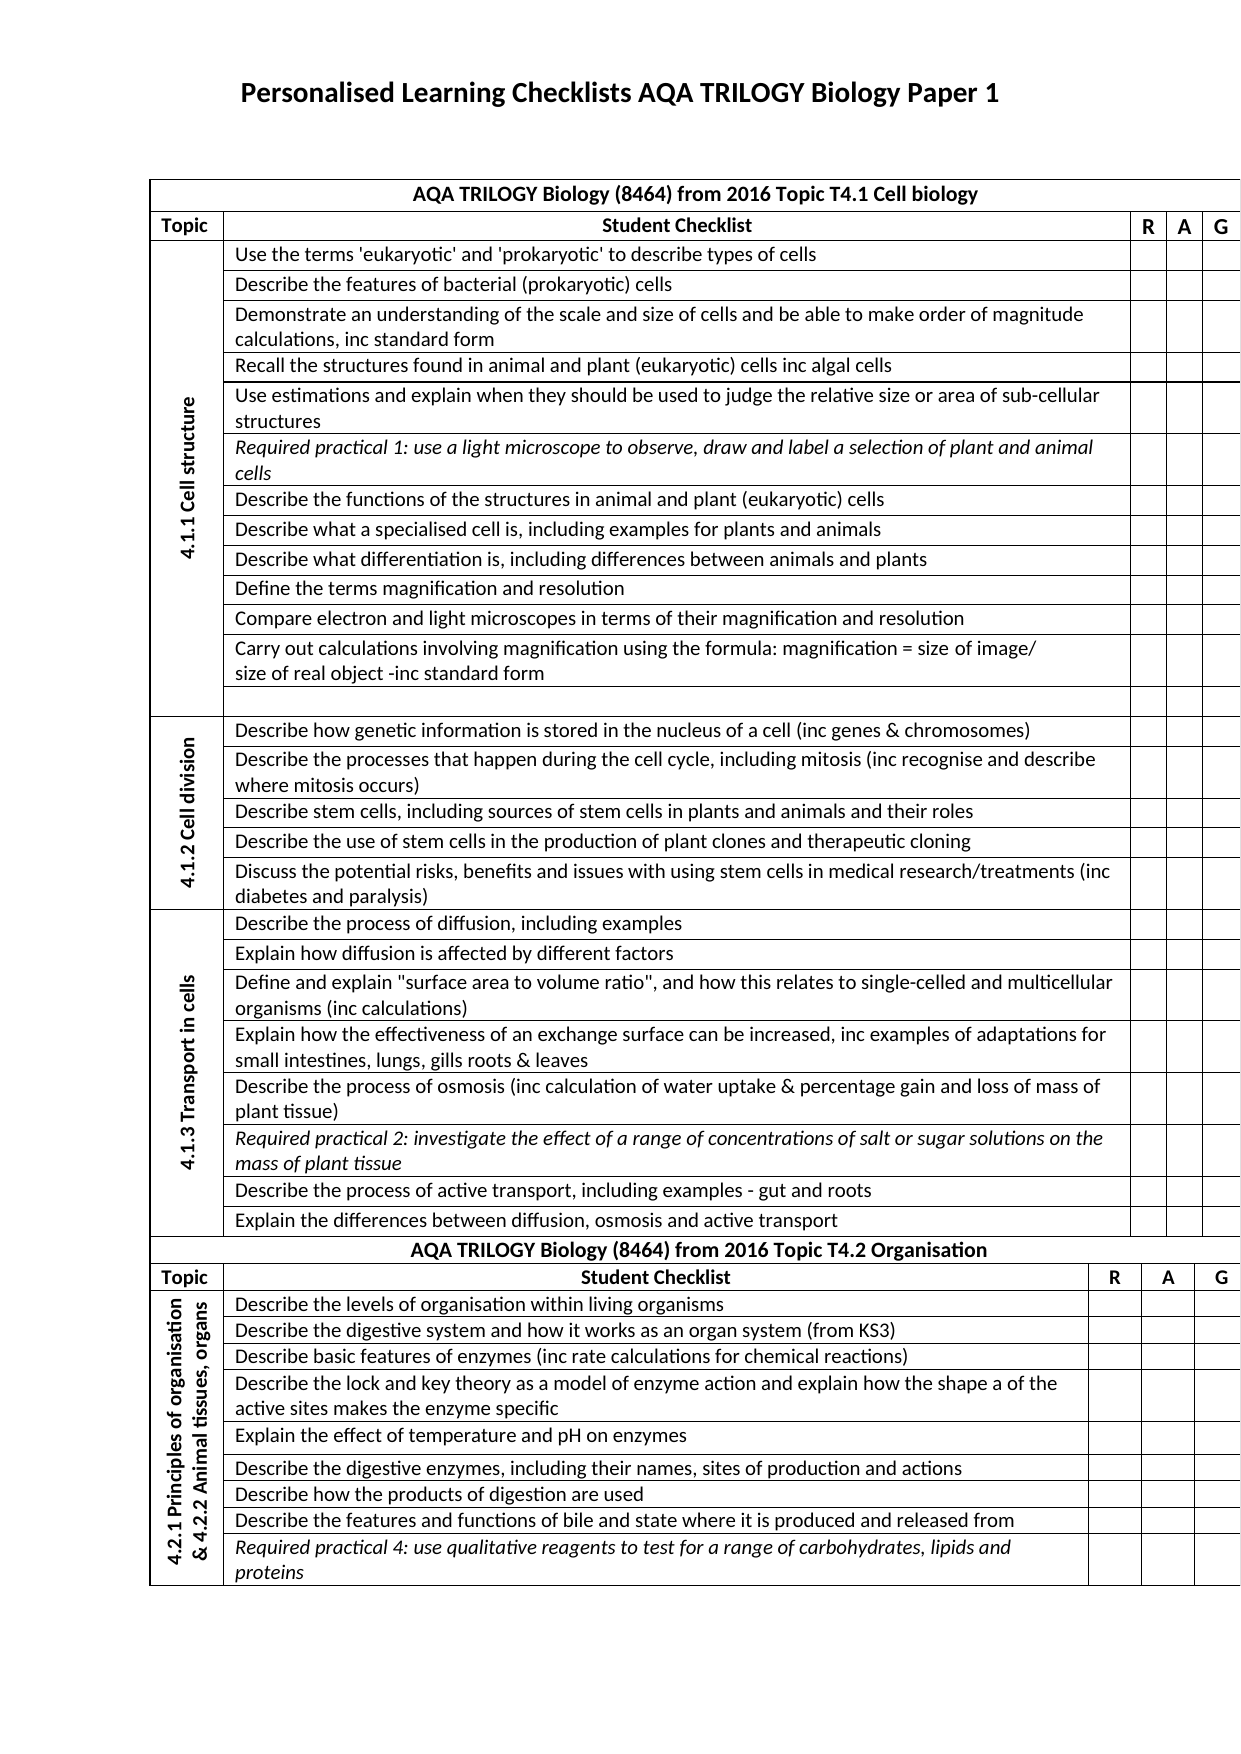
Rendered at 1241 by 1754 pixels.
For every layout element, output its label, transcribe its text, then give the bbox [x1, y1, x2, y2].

table_cell [1131, 747, 1166, 797]
table_cell [1167, 940, 1202, 968]
table_cell [1203, 940, 1240, 968]
table_cell [1167, 271, 1202, 300]
table_cell [1131, 799, 1166, 827]
table_cell [1203, 635, 1240, 686]
table_cell [1167, 1177, 1202, 1206]
table_cell Carry out calculations involving magnification using the formula: magnification = size of image/ size of real object -inc standard form [224, 635, 1130, 686]
table_cell [1167, 717, 1202, 746]
table_cell [1203, 910, 1240, 939]
table_cell [1131, 1021, 1166, 1072]
table_cell [1203, 1207, 1240, 1236]
table_cell [1142, 1481, 1194, 1507]
table_cell [1089, 1481, 1141, 1507]
table_cell Describe the process of active transport, including examples - gut and roots [224, 1177, 1130, 1206]
table_cell [1167, 858, 1202, 909]
table_cell [1195, 1455, 1240, 1480]
table_cell [1203, 605, 1240, 634]
table_cell [1167, 970, 1202, 1020]
table_cell Discuss the potential risks, benefits and issues with using stem cells in medical research/treatments (inc diabetes and paralysis) [224, 858, 1130, 909]
table_cell Describe the process of osmosis (inc calculation of water uptake & percentage gain and loss of mass of plant tissue) [224, 1073, 1130, 1124]
table_cell [1131, 516, 1166, 545]
table_cell [1167, 1125, 1202, 1176]
table_cell [1167, 353, 1202, 381]
table_cell R [1131, 212, 1166, 240]
table_cell [1203, 747, 1240, 797]
table_cell [1131, 1207, 1166, 1236]
table_cell [1142, 1455, 1194, 1480]
table_cell Explain the effect of temperature and pH on enzymes [224, 1422, 1088, 1454]
table_cell [1203, 687, 1240, 716]
table_cell Explain how the effectiveness of an exchange surface can be increased, inc examples of adaptations for small intestines, lungs, gills roots & leaves [224, 1021, 1130, 1072]
table_cell [1131, 576, 1166, 604]
table_cell [1167, 910, 1202, 939]
table_cell [1167, 434, 1202, 485]
table_cell 4.1.3 Transport in cells [151, 910, 223, 1236]
table_cell Describe the levels of organisation within living organisms [224, 1291, 1088, 1316]
table_cell [1131, 970, 1166, 1020]
table_cell Demonstrate an understanding of the scale and size of cells and be able to make order of magnitude calculations, inc standard form [224, 301, 1130, 352]
table_cell [1167, 635, 1202, 686]
table_header AQA TRILOGY Biology (8464) from 2016 Topic T4.1 Cell biology [151, 180, 1240, 211]
table_cell [1203, 1177, 1240, 1206]
table_cell Describe what a specialised cell is, including examples for plants and animals [224, 516, 1130, 545]
table_cell Describe the functions of the structures in animal and plant (eukaryotic) cells [224, 486, 1130, 515]
table_cell [1203, 1125, 1240, 1176]
table_cell [1131, 717, 1166, 746]
table_cell [1131, 383, 1166, 433]
table_cell Describe the process of diffusion, including examples [224, 910, 1130, 939]
table_cell Describe the features and functions of bile and state where it is produced and released from [224, 1508, 1088, 1533]
table_cell [1089, 1370, 1141, 1421]
table_cell [1195, 1344, 1240, 1369]
table_cell Topic [151, 1264, 223, 1290]
table_cell [1131, 687, 1166, 716]
table_cell [1203, 271, 1240, 300]
table_cell G [1203, 212, 1240, 240]
table_cell Use the terms 'eukaryotic' and 'prokaryotic' to describe types of cells [224, 241, 1130, 270]
table_cell [1167, 546, 1202, 574]
table_cell [1089, 1291, 1141, 1316]
table_cell AQA TRILOGY Biology (8464) from 2016 Topic T4.2 Organisation [151, 1237, 1240, 1263]
table_cell [1131, 940, 1166, 968]
table_cell Required practical 4: use qualitative reagents to test for a range of carbohydrates, lipids and proteins [224, 1534, 1088, 1585]
table_cell Describe the processes that happen during the cell cycle, including mitosis (inc recognise and describe where mitosis occurs) [224, 747, 1130, 797]
table_cell [1131, 434, 1166, 485]
table_cell [1195, 1508, 1240, 1533]
table_cell 4.1.2 Cell division [151, 717, 223, 909]
table_cell [1167, 687, 1202, 716]
table_cell [1142, 1291, 1194, 1316]
table_cell [1131, 1125, 1166, 1176]
table_cell [1195, 1534, 1240, 1585]
table_cell Topic [151, 212, 223, 240]
table_cell [1131, 546, 1166, 574]
table_cell [1131, 241, 1166, 270]
table_cell [1203, 1073, 1240, 1124]
table_cell [1167, 1021, 1202, 1072]
table_cell [1167, 486, 1202, 515]
table_cell [1167, 1073, 1202, 1124]
table_cell Describe the lock and key theory as a model of enzyme action and explain how the shape a of the active sites makes the enzyme specific [224, 1370, 1088, 1421]
table_cell [1203, 828, 1240, 857]
table_cell Describe what differentiation is, including differences between animals and plants [224, 546, 1130, 574]
table_cell [224, 687, 1130, 716]
table_cell [1167, 576, 1202, 604]
table_cell [1195, 1317, 1240, 1343]
table_cell [1131, 301, 1166, 352]
table_cell [1167, 241, 1202, 270]
table_cell [1203, 970, 1240, 1020]
table_cell [1131, 910, 1166, 939]
table_cell [1203, 383, 1240, 433]
table_cell [1203, 858, 1240, 909]
table_cell Required practical 2: investigate the effect of a range of concentrations of salt or sugar solutions on the mass of plant tissue [224, 1125, 1130, 1176]
table_cell [1131, 858, 1166, 909]
table_cell Describe how genetic information is stored in the nucleus of a cell (inc genes & chromosomes) [224, 717, 1130, 746]
table_cell Describe how the products of digestion are used [224, 1481, 1088, 1507]
table_cell Describe the digestive system and how it works as an organ system (from KS3) [224, 1317, 1088, 1343]
table_cell A [1167, 212, 1202, 240]
table_cell [1131, 605, 1166, 634]
table_cell G [1195, 1264, 1240, 1290]
table_cell [1167, 828, 1202, 857]
table_cell [1131, 1073, 1166, 1124]
table_cell [1203, 516, 1240, 545]
table_cell [1167, 301, 1202, 352]
table_cell [1203, 486, 1240, 515]
table_cell [1203, 1021, 1240, 1072]
table_cell [1131, 271, 1166, 300]
table_cell [1142, 1508, 1194, 1533]
table_cell [1167, 1207, 1202, 1236]
table_cell [1167, 605, 1202, 634]
table_cell Student Checklist [224, 1264, 1088, 1290]
table_cell Student Checklist [224, 212, 1130, 240]
table_cell Explain how diffusion is affected by different factors [224, 940, 1130, 968]
table_cell [1203, 546, 1240, 574]
table_cell [1167, 383, 1202, 433]
table_cell Describe the features of bacterial (prokaryotic) cells [224, 271, 1130, 300]
table_cell [1167, 516, 1202, 545]
table_cell A [1142, 1264, 1194, 1290]
table_cell Use estimations and explain when they should be used to judge the relative size or area of sub-cellular structures [224, 383, 1130, 433]
table_cell [1203, 576, 1240, 604]
table_cell [1131, 1177, 1166, 1206]
table_cell [1142, 1534, 1194, 1585]
table_cell Describe basic features of enzymes (inc rate calculations for chemical reactions) [224, 1344, 1088, 1369]
table_cell [1203, 241, 1240, 270]
table_cell [1195, 1370, 1240, 1421]
table_cell [1203, 799, 1240, 827]
table_cell [1142, 1317, 1194, 1343]
table_cell [1195, 1291, 1240, 1316]
table_cell [1089, 1317, 1141, 1343]
table_cell [1142, 1344, 1194, 1369]
table_cell [1089, 1534, 1141, 1585]
table_cell [1131, 353, 1166, 381]
table_cell [1131, 635, 1166, 686]
table_cell Recall the structures found in animal and plant (eukaryotic) cells inc algal cells [224, 353, 1130, 381]
table_cell Describe the use of stem cells in the production of plant clones and therapeutic cloning [224, 828, 1130, 857]
table_cell [1167, 799, 1202, 827]
table_cell [1195, 1481, 1240, 1507]
table_cell 4.2.1 Principles of organisation & 4.2.2 Animal tissues, organs and organ systems [151, 1291, 223, 1585]
table_cell [1203, 434, 1240, 485]
table_cell [1203, 301, 1240, 352]
table_cell Required practical 1: use a light microscope to observe, draw and label a selection of plant and animal cells [224, 434, 1130, 485]
table_cell R [1089, 1264, 1141, 1290]
table_cell [1089, 1455, 1141, 1480]
table_cell Define and explain "surface area to volume ratio", and how this relates to single-celled and multicellular organisms (inc calculations) [224, 970, 1130, 1020]
table_cell [1089, 1344, 1141, 1369]
table_cell Describe stem cells, including sources of stem cells in plants and animals and their roles [224, 799, 1130, 827]
table_cell [1131, 486, 1166, 515]
table_cell Explain the differences between diffusion, osmosis and active transport [224, 1207, 1130, 1236]
table_cell [1142, 1422, 1194, 1454]
table_cell [1195, 1422, 1240, 1454]
table_cell 4.1.1 Cell structure [151, 241, 223, 716]
table_cell Describe the digestive enzymes, including their names, sites of production and actions [224, 1455, 1088, 1480]
table_cell [1131, 828, 1166, 857]
table_cell [1142, 1370, 1194, 1421]
table_cell Define the terms magnification and resolution [224, 576, 1130, 604]
table_cell [1203, 717, 1240, 746]
table_cell Compare electron and light microscopes in terms of their magnification and resolution [224, 605, 1130, 634]
table_cell [1089, 1508, 1141, 1533]
table_cell [1167, 747, 1202, 797]
table_cell [1089, 1422, 1141, 1454]
table_cell [1203, 353, 1240, 381]
